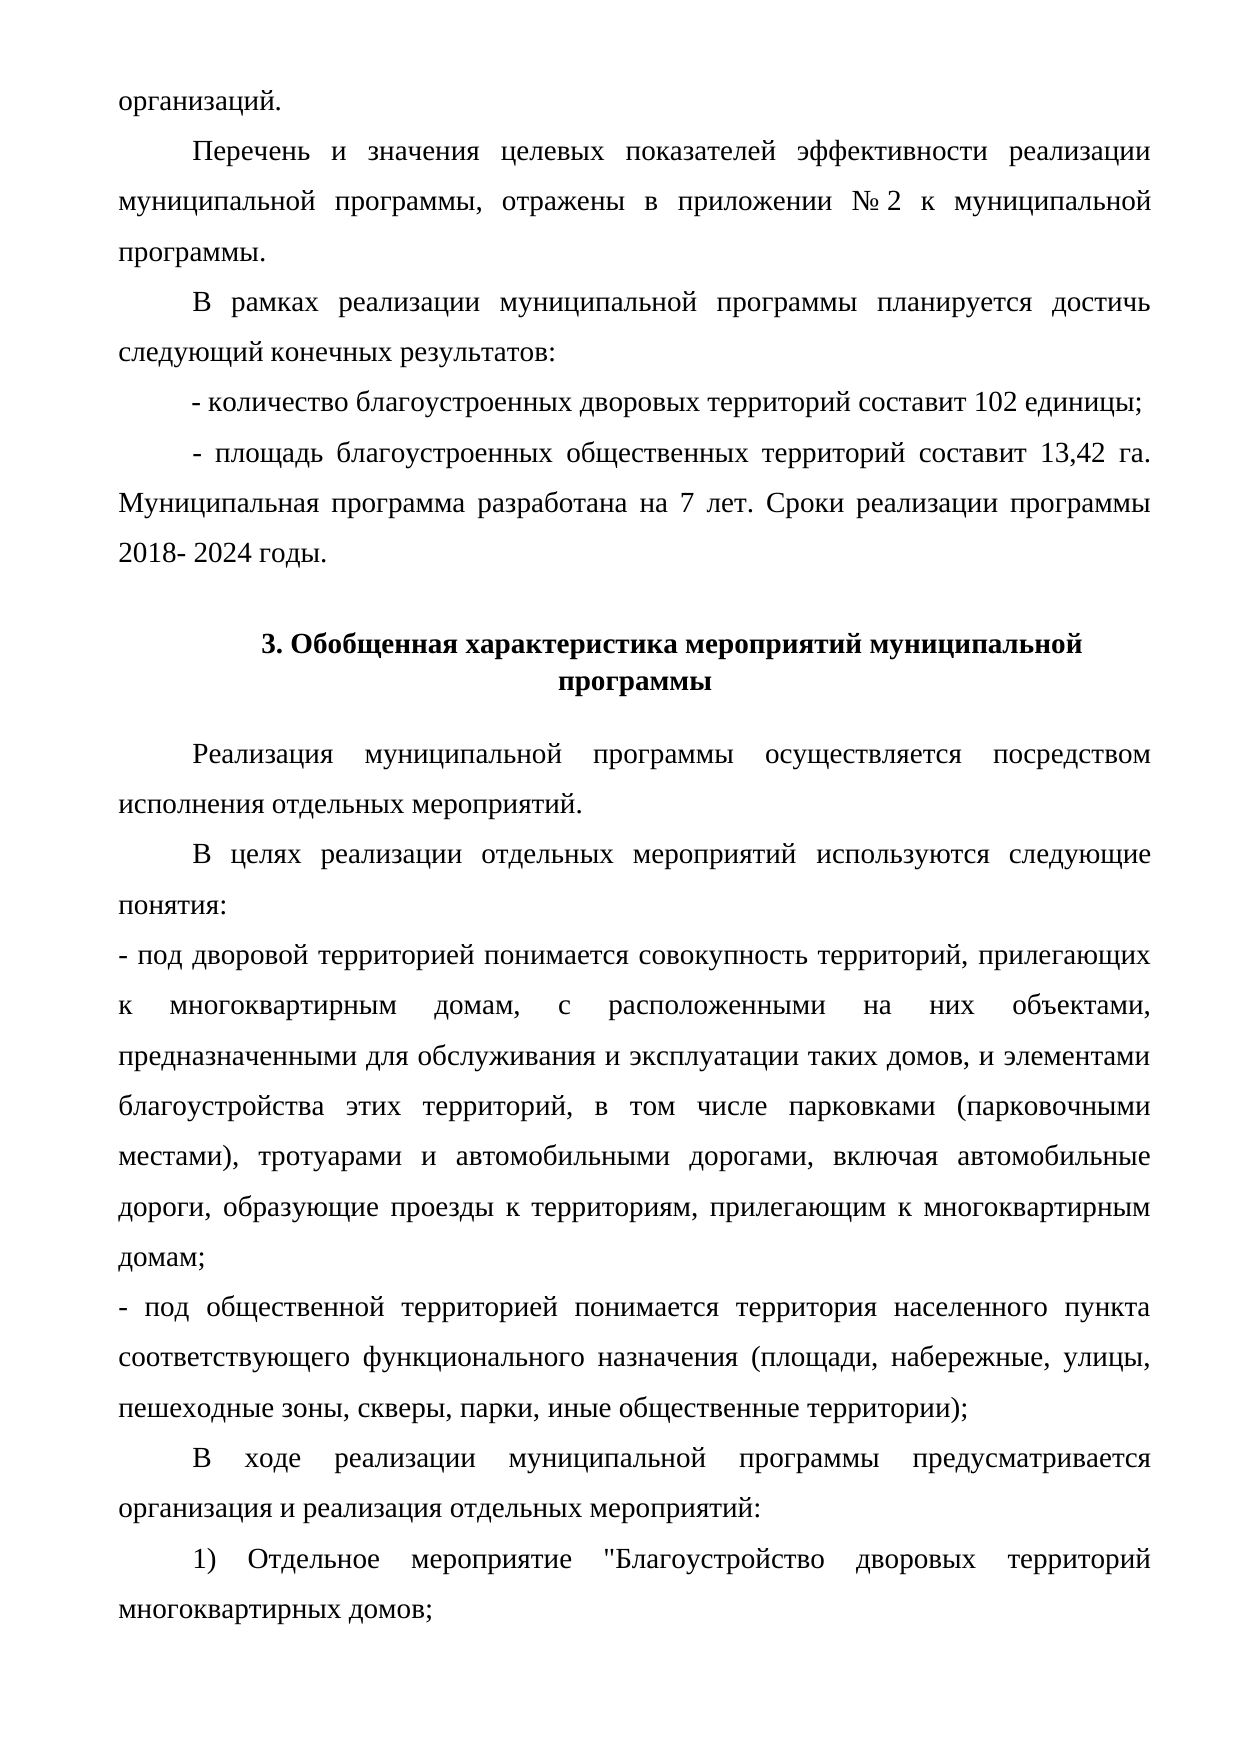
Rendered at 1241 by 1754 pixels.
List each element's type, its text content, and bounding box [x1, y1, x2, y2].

text В ходе реализации муниципальной программы предусматривается организация и реализация отдельных мероприятий: [118, 1440, 1152, 1524]
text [118, 83, 1152, 116]
text 1) Отдельное мероприятие "Благоустройство дворовых территорий многоквартирных домов; [118, 1541, 1152, 1625]
text В целях реализации отдельных мероприятий используются следующие понятия: - под дворовой территорией понимается совокупность территорий, прилегающих к многоквартирным домам, с расположенными на них объектами, предназначенными для обслуживания и эксплуатации таких домов, и элементами благоустройства этих территорий, в том числе парковками (парковочными местами), тротуарами и автомобильными дорогами, включая автомобильные дороги, образующие проезды к территориям, прилегающим к многоквартирным домам; - под общественной территорией понимается территория населенного пункта соответствующего функционального назначения (площади, набережные, улицы, пешеходные зоны, скверы, парки, иные общественные территории); [118, 836, 1152, 1423]
text - количество благоустроенных дворовых территорий составит 102 единицы; [118, 384, 1152, 418]
text 3. Обобщенная характеристика мероприятий муниципальной программы [118, 623, 1152, 698]
text - площадь благоустроенных общественных территорий составит 13,42 га. Муниципальная программа разработана на 7 лет. Сроки реализации программы 2018- 2024 годы. [118, 435, 1152, 569]
text Реализация муниципальной программы осуществляется посредством исполнения отдельных мероприятий. [118, 736, 1152, 820]
text Перечень и значения целевых показателей эффективности реализации муниципальной программы, отражены в приложении № 2 к муниципальной программы. [118, 133, 1152, 267]
text В рамках реализации муниципальной программы планируется достичь следующий конечных результатов: [118, 284, 1152, 368]
